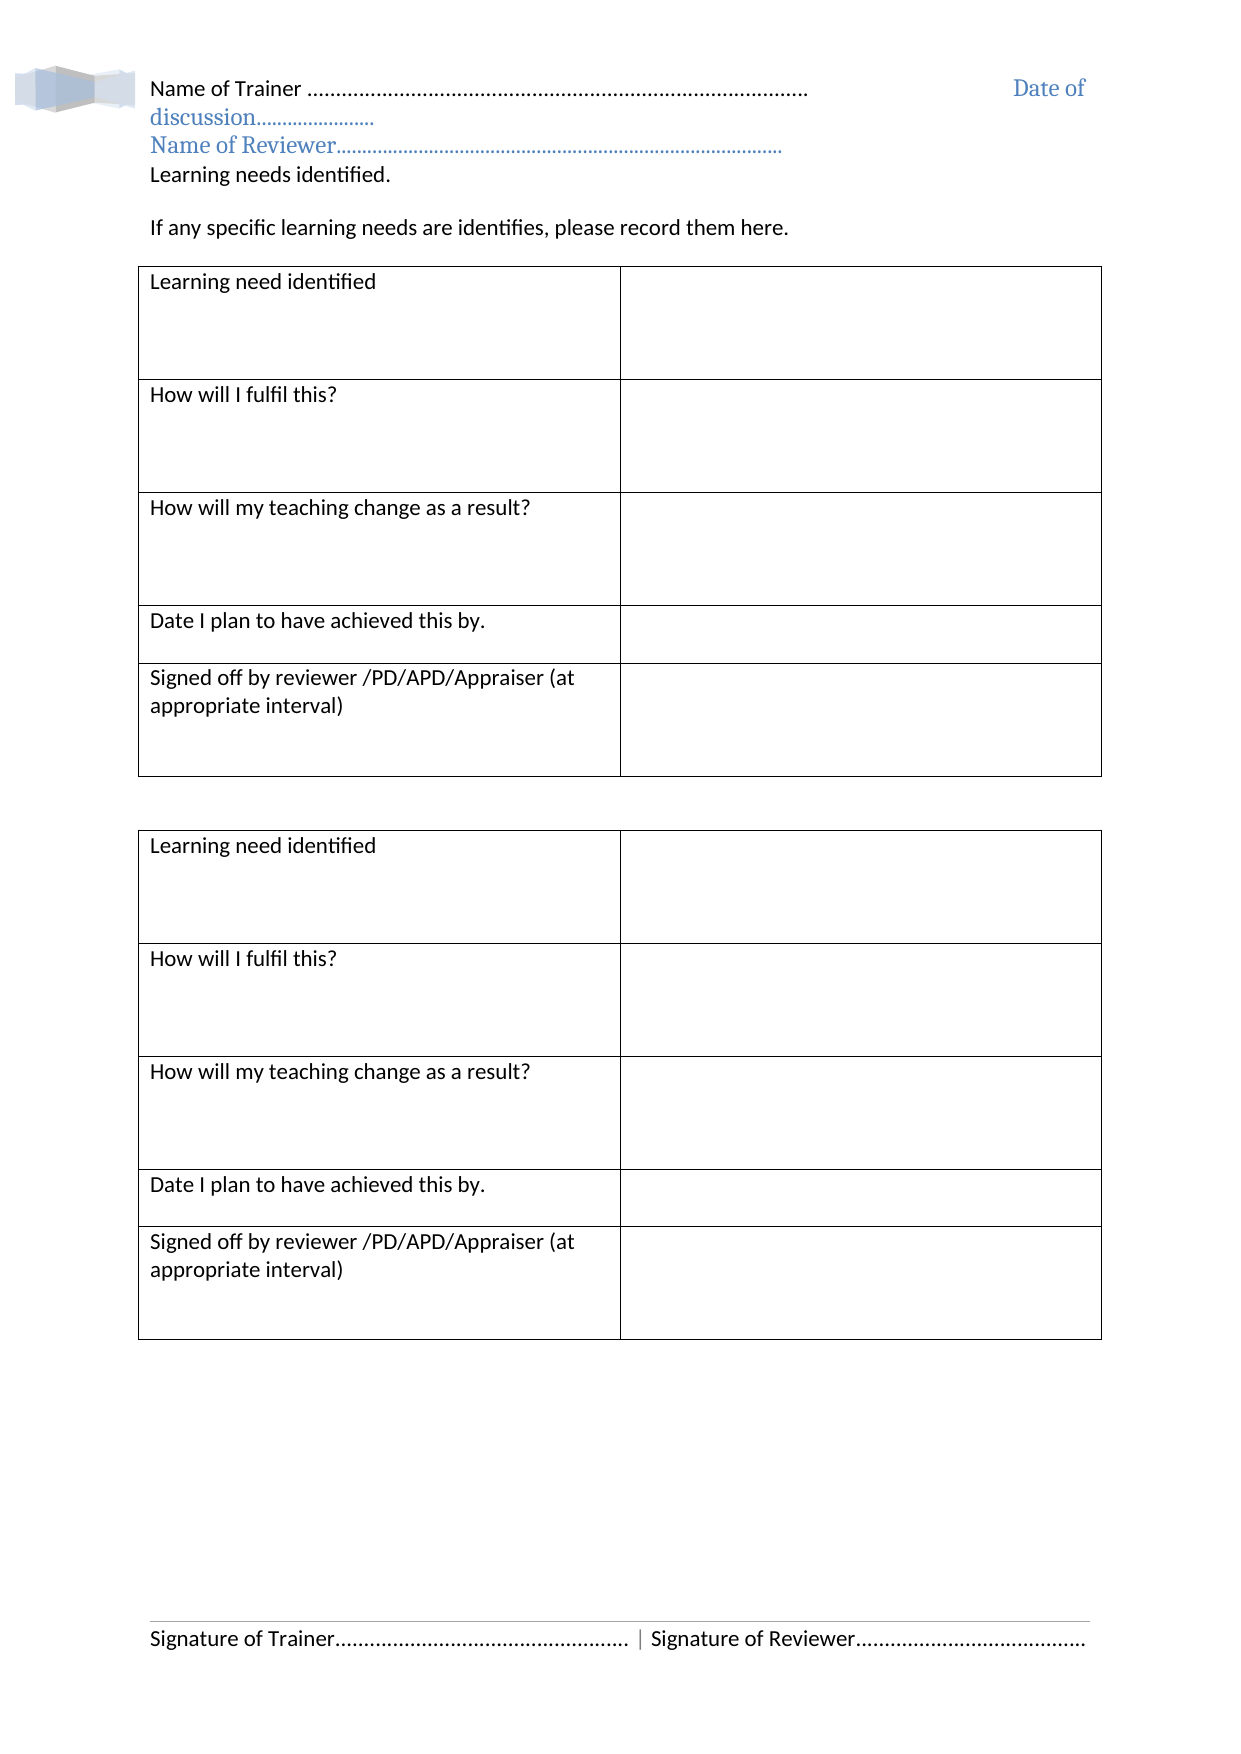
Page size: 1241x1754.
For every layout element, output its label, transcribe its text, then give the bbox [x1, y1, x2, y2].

table_header [621, 831, 1101, 943]
table_cell [621, 1057, 1101, 1169]
table_cell [621, 1227, 1101, 1339]
table_cell [621, 606, 1101, 662]
table_cell [621, 1170, 1101, 1226]
text Learning needs identified. [150, 160, 1090, 188]
table_cell How will my teaching change as a result? [139, 493, 620, 605]
table_cell How will I fulfil this? [139, 944, 620, 1056]
table_cell [621, 944, 1101, 1056]
table_cell Signed off by reviewer /PD/APD/Appraiser (at appropriate interval) [139, 664, 620, 776]
table_cell [621, 380, 1101, 492]
table_header Learning need identified [139, 831, 620, 943]
table_cell Signed off by reviewer /PD/APD/Appraiser (at appropriate interval) [139, 1227, 620, 1339]
table_cell Date I plan to have achieved this by. [139, 606, 620, 662]
table_cell [621, 664, 1101, 776]
table_cell Date I plan to have achieved this by. [139, 1170, 620, 1226]
table_header [621, 267, 1101, 379]
table_cell [621, 493, 1101, 605]
text If any specific learning needs are identifies, please record them here. [150, 213, 1090, 241]
table_cell How will my teaching change as a result? [139, 1057, 620, 1169]
table_cell How will I fulfil this? [139, 380, 620, 492]
table_header Learning need identified [139, 267, 620, 379]
